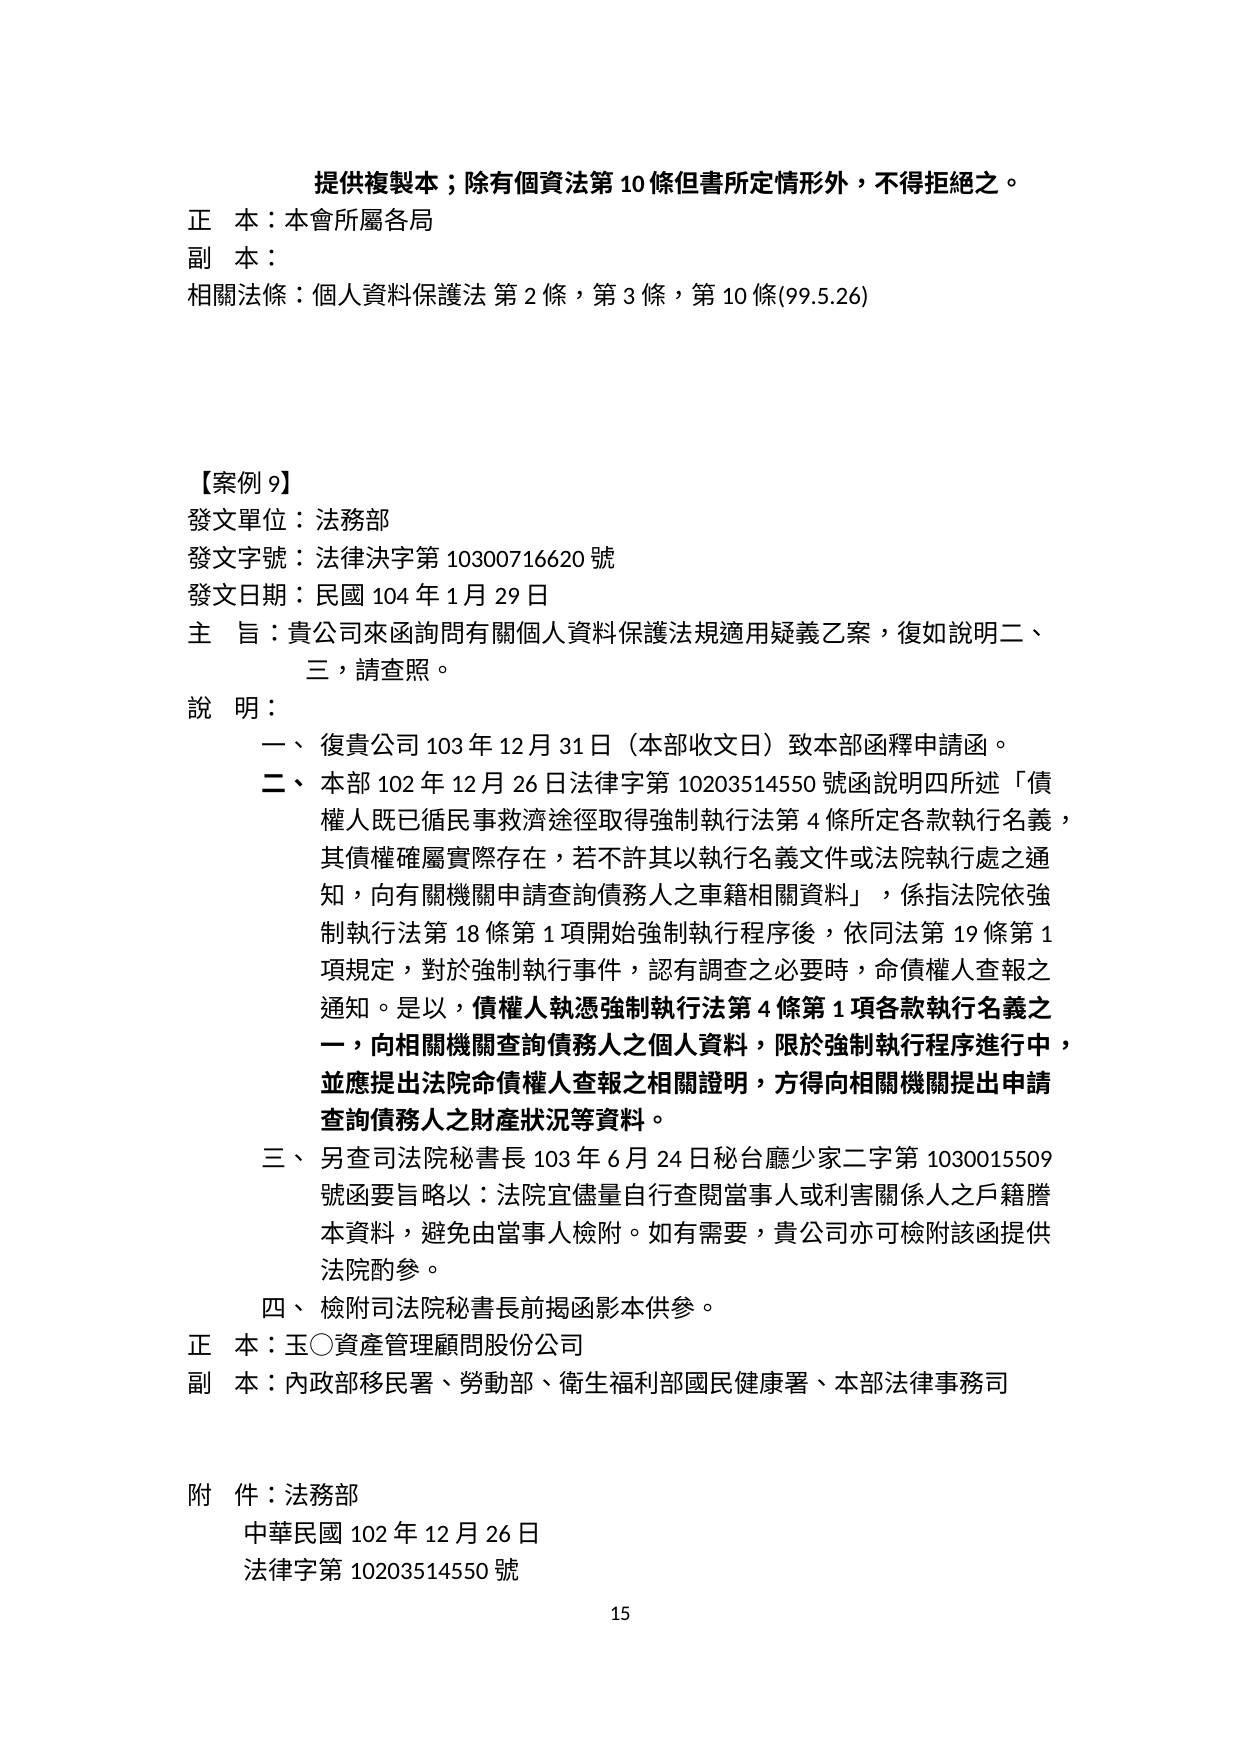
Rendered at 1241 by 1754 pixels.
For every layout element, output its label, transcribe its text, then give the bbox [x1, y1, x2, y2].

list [261, 162, 1053, 200]
text 中華民國 102 年 12 月 26 日 [187, 1512, 1053, 1550]
table_cell 法律決字第10300716620號 [315, 538, 1053, 575]
text 說 明： [187, 687, 1053, 725]
list 本部102年12月26日法律字第10203514550號函說明四所述「債權人既已循民事救濟途徑取得強制執行法第4條所定各款執行名義，其債權確屬實際存在，若不許其以執行名義文件或法院執行處之通知，向有關機關申請查詢債務人之車籍相關資料」，係指法院依強制執行法第18條第1項開始強制執行程序後，依同法第19條第1項規定，對於強制執行事件，認有調查之必要時，命債權人查報之通知。是以，債權人執憑強制執行法第4條第1項各款執行名義之一，向相關機關查詢債務人之個人資料，限於強制執行程序進行中，並應提出法院命債權人查報之相關證明，方得向相關機關提出申請查詢債務人之財產狀況等資料。 [261, 762, 1053, 1137]
text 主 旨：貴公司來函詢問有關個人資料保護法規適用疑義乙案，復如說明二、三，請查照。 [187, 612, 1053, 687]
list 檢附司法院秘書長前揭函影本供參。 [261, 1287, 1053, 1325]
text 附 件：法務部 [187, 1475, 1053, 1512]
table_cell 發文字號： [187, 538, 315, 575]
table_cell 發文日期： [187, 575, 315, 612]
text 法律字第 10203514550 號 [187, 1550, 1053, 1587]
table_header 發文單位： [187, 500, 315, 537]
list 另查司法院秘書長103年6月24日秘台廳少家二字第1030015509號函要旨略以：法院宜儘量自行查閱當事人或利害關係人之戶籍謄本資料，避免由當事人檢附。如有需要，貴公司亦可檢附該函提供法院酌參。 [261, 1137, 1053, 1287]
list 復貴公司103年12月31日（本部收文日）致本部函釋申請函。 [261, 725, 1053, 762]
text 【案例9】 [187, 462, 1053, 500]
table_header 法務部 [315, 500, 1053, 537]
text 副 本：內政部移民署、勞動部、衛生福利部國民健康署、本部法律事務司 [187, 1362, 1053, 1400]
table_cell 民國 104 年 1 月 29 日 [315, 575, 1053, 612]
text 正 本：本會所屬各局 [187, 200, 1053, 237]
text 相關法條：個人資料保護法 第 2 條，第 3 條，第 10 條(99.5.26) [187, 275, 1053, 312]
text 副 本： [187, 237, 1053, 275]
text 正 本：玉○資產管理顧問股份公司 [187, 1325, 1053, 1362]
